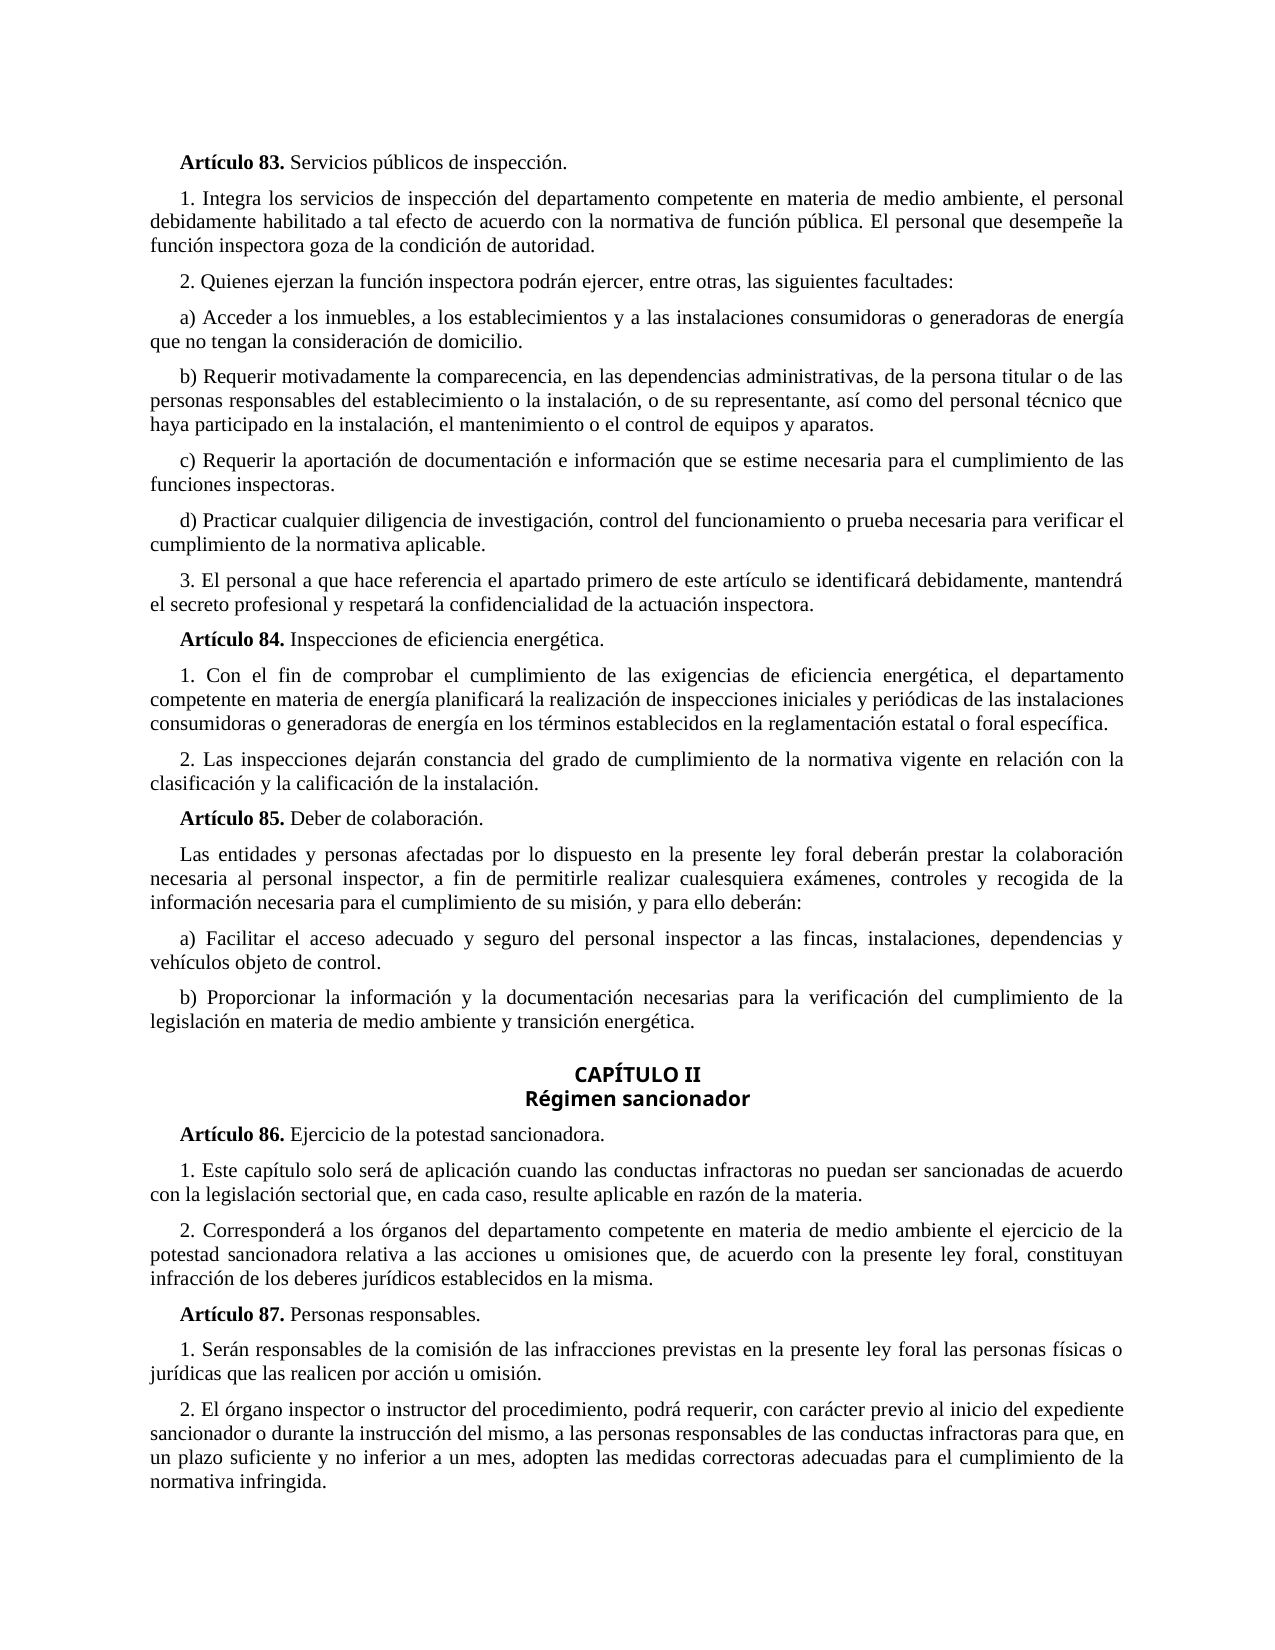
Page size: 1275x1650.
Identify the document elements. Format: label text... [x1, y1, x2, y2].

text 1. Este capítulo solo será de aplicación cuando las conductas infractoras no puedan ser sancionadas de acuerdo con la legislación sectorial que, en cada caso, resulte aplicable en razón de la materia. [150, 1158, 1125, 1206]
text 1. Integra los servicios de inspección del departamento competente en materia de medio ambiente, el personal debidamente habilitado a tal efecto de acuerdo con la normativa de función pública. El personal que desempeñe la función inspectora goza de la condición de autoridad. [150, 186, 1125, 258]
text 2. Las inspecciones dejarán constancia del grado de cumplimiento de la normativa vigente en relación con la clasificación y la calificación de la instalación. [150, 747, 1125, 795]
text Artículo 84. Inspecciones de eficiencia energética. [150, 627, 1125, 651]
text 2. Quienes ejerzan la función inspectora podrán ejercer, entre otras, las siguientes facultades: [150, 269, 1125, 293]
text d) Practicar cualquier diligencia de investigación, control del funcionamiento o prueba necesaria para verificar el cumplimiento de la normativa aplicable. [150, 508, 1125, 556]
text 1. Con el fin de comprobar el cumplimiento de las exigencias de eficiencia energética, el departamento competente en materia de energía planificará la realización de inspecciones iniciales y periódicas de las instalaciones consumidoras o generadoras de energía en los términos establecidos en la reglamentación estatal o foral específica. [150, 663, 1125, 735]
text 3. El personal a que hace referencia el apartado primero de este artículo se identificará debidamente, mantendrá el secreto profesional y respetará la confidencialidad de la actuación inspectora. [150, 568, 1125, 616]
text c) Requerir la aportación de documentación e información que se estime necesaria para el cumplimiento de las funciones inspectoras. [150, 448, 1125, 496]
text Las entidades y personas afectadas por lo dispuesto en la presente ley foral deberán prestar la colaboración necesaria al personal inspector, a fin de permitirle realizar cualesquiera exámenes, controles y recogida de la información necesaria para el cumplimiento de su misión, y para ello deberán: [150, 842, 1125, 914]
text Artículo 85. Deber de colaboración. [150, 807, 1125, 831]
text Artículo 86. Ejercicio de la potestad sancionadora. [150, 1123, 1125, 1147]
text Artículo 87. Personas responsables. [150, 1302, 1125, 1326]
text b) Requerir motivadamente la comparecencia, en las dependencias administrativas, de la persona titular o de las personas responsables del establecimiento o la instalación, o de su representante, así como del personal técnico que haya participado en la instalación, el mantenimiento o el control de equipos y aparatos. [150, 365, 1125, 437]
text 2. El órgano inspector o instructor del procedimiento, podrá requerir, con carácter previo al inicio del expediente sancionador o durante la instrucción del mismo, a las personas responsables de las conductas infractoras para que, en un plazo suficiente y no inferior a un mes, adopten las medidas correctoras adecuadas para el cumplimiento de la normativa infringida. [150, 1397, 1125, 1493]
text 1. Serán responsables de la comisión de las infracciones previstas en la presente ley foral las personas físicas o jurídicas que las realicen por acción u omisión. [150, 1337, 1125, 1385]
text CAPÍTULO II Régimen sancionador [150, 1063, 1125, 1111]
text a) Acceder a los inmuebles, a los establecimientos y a las instalaciones consumidoras o generadoras de energía que no tengan la consideración de domicilio. [150, 305, 1125, 353]
text 2. Corresponderá a los órganos del departamento competente en materia de medio ambiente el ejercicio de la potestad sancionadora relativa a las acciones u omisiones que, de acuerdo con la presente ley foral, constituyan infracción de los deberes jurídicos establecidos en la misma. [150, 1218, 1125, 1290]
text Artículo 83. Servicios públicos de inspección. [150, 150, 1125, 174]
text b) Proporcionar la información y la documentación necesarias para la verificación del cumplimiento de la legislación en materia de medio ambiente y transición energética. [150, 986, 1125, 1033]
text a) Facilitar el acceso adecuado y seguro del personal inspector a las fincas, instalaciones, dependencias y vehículos objeto de control. [150, 926, 1125, 974]
